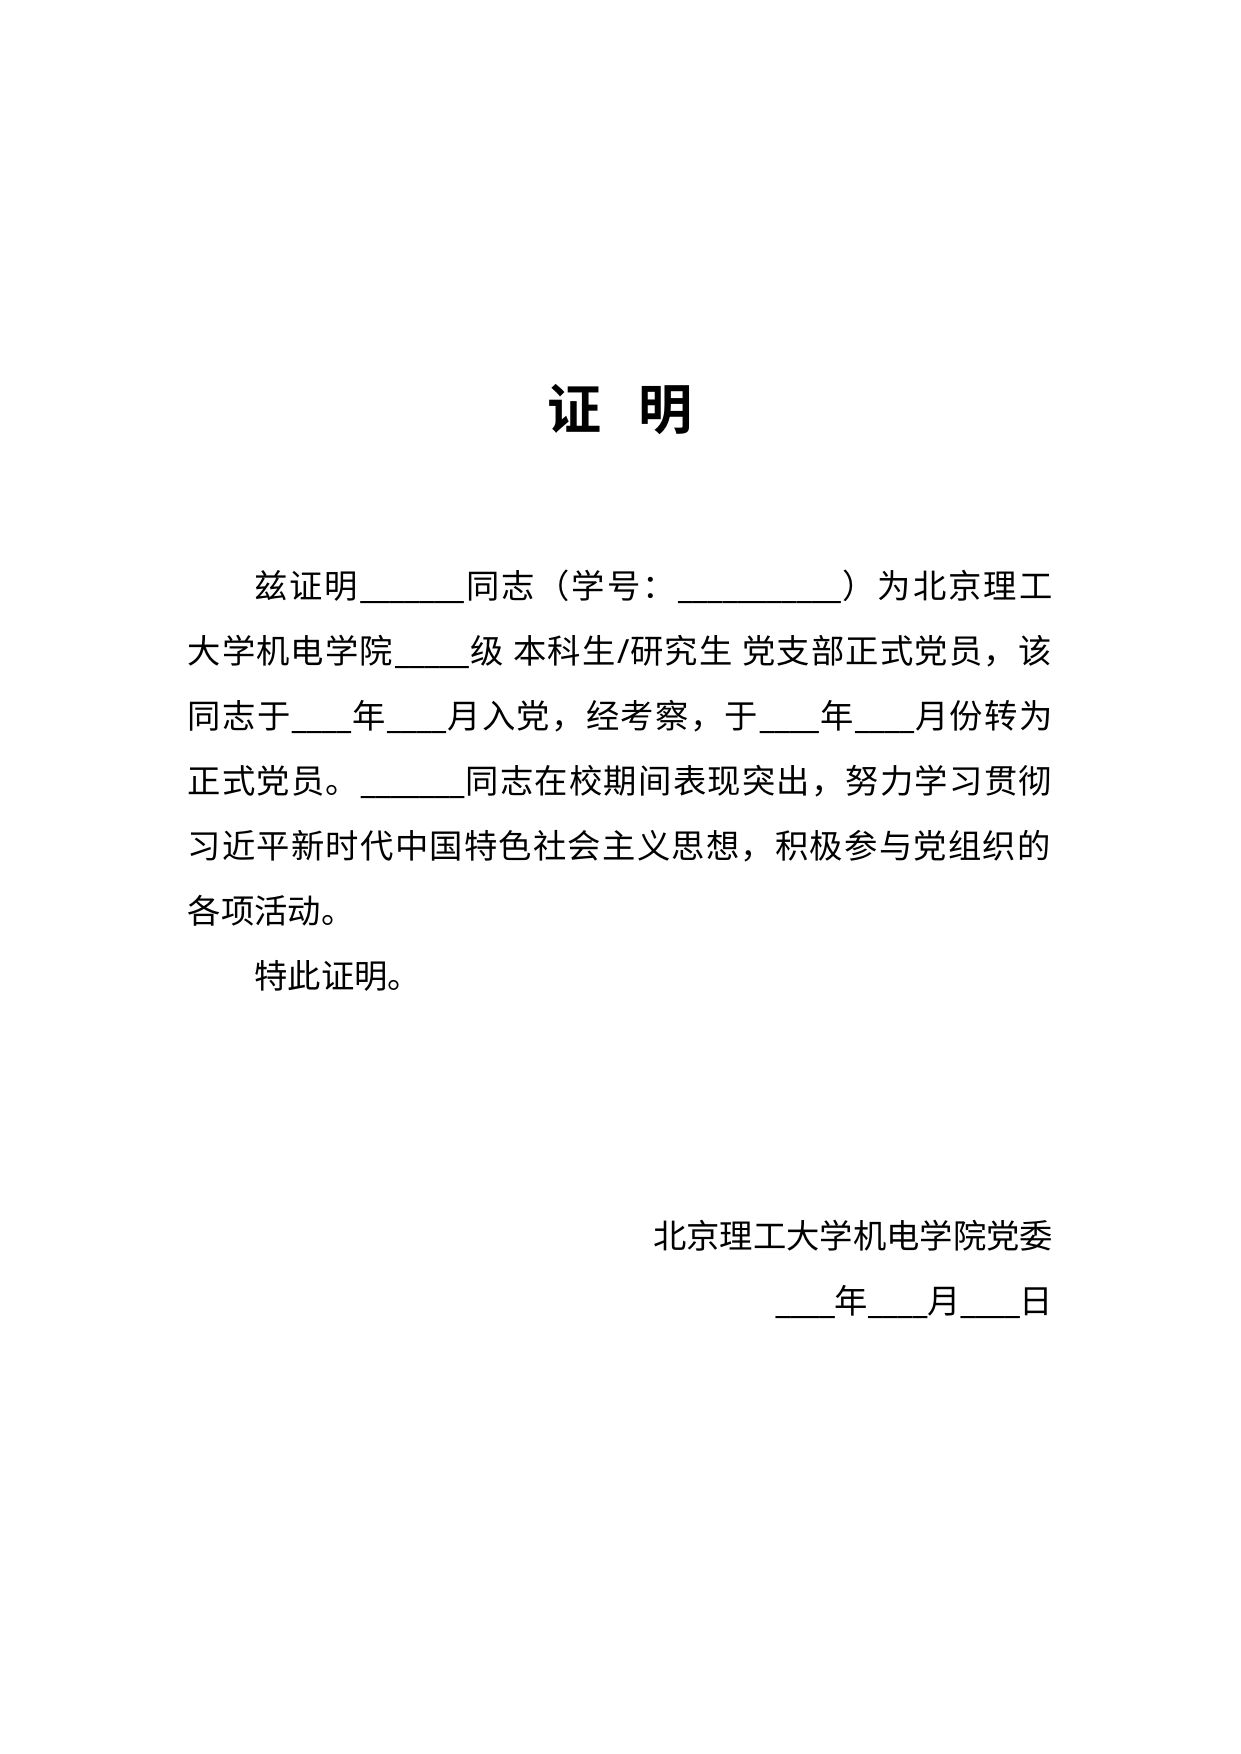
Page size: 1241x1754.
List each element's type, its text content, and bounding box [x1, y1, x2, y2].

text 兹证明_______同志（学号：___________）为北京理工大学机电学院_____级 本科生/研究生 党支部正式党员，该同志于____年____月入党，经考察，于____年____月份转为正式党员。_______同志在校期间表现突出，努力学习贯彻习近平新时代中国特色社会主义思想，积极参与党组织的各项活动。 [187, 552, 1053, 942]
text 北京理工大学机电学院党委 [187, 1202, 1053, 1267]
text ____年____月____日 [187, 1267, 1053, 1332]
text 特此证明。 [187, 942, 1053, 1007]
text 证 明 [187, 357, 1053, 454]
